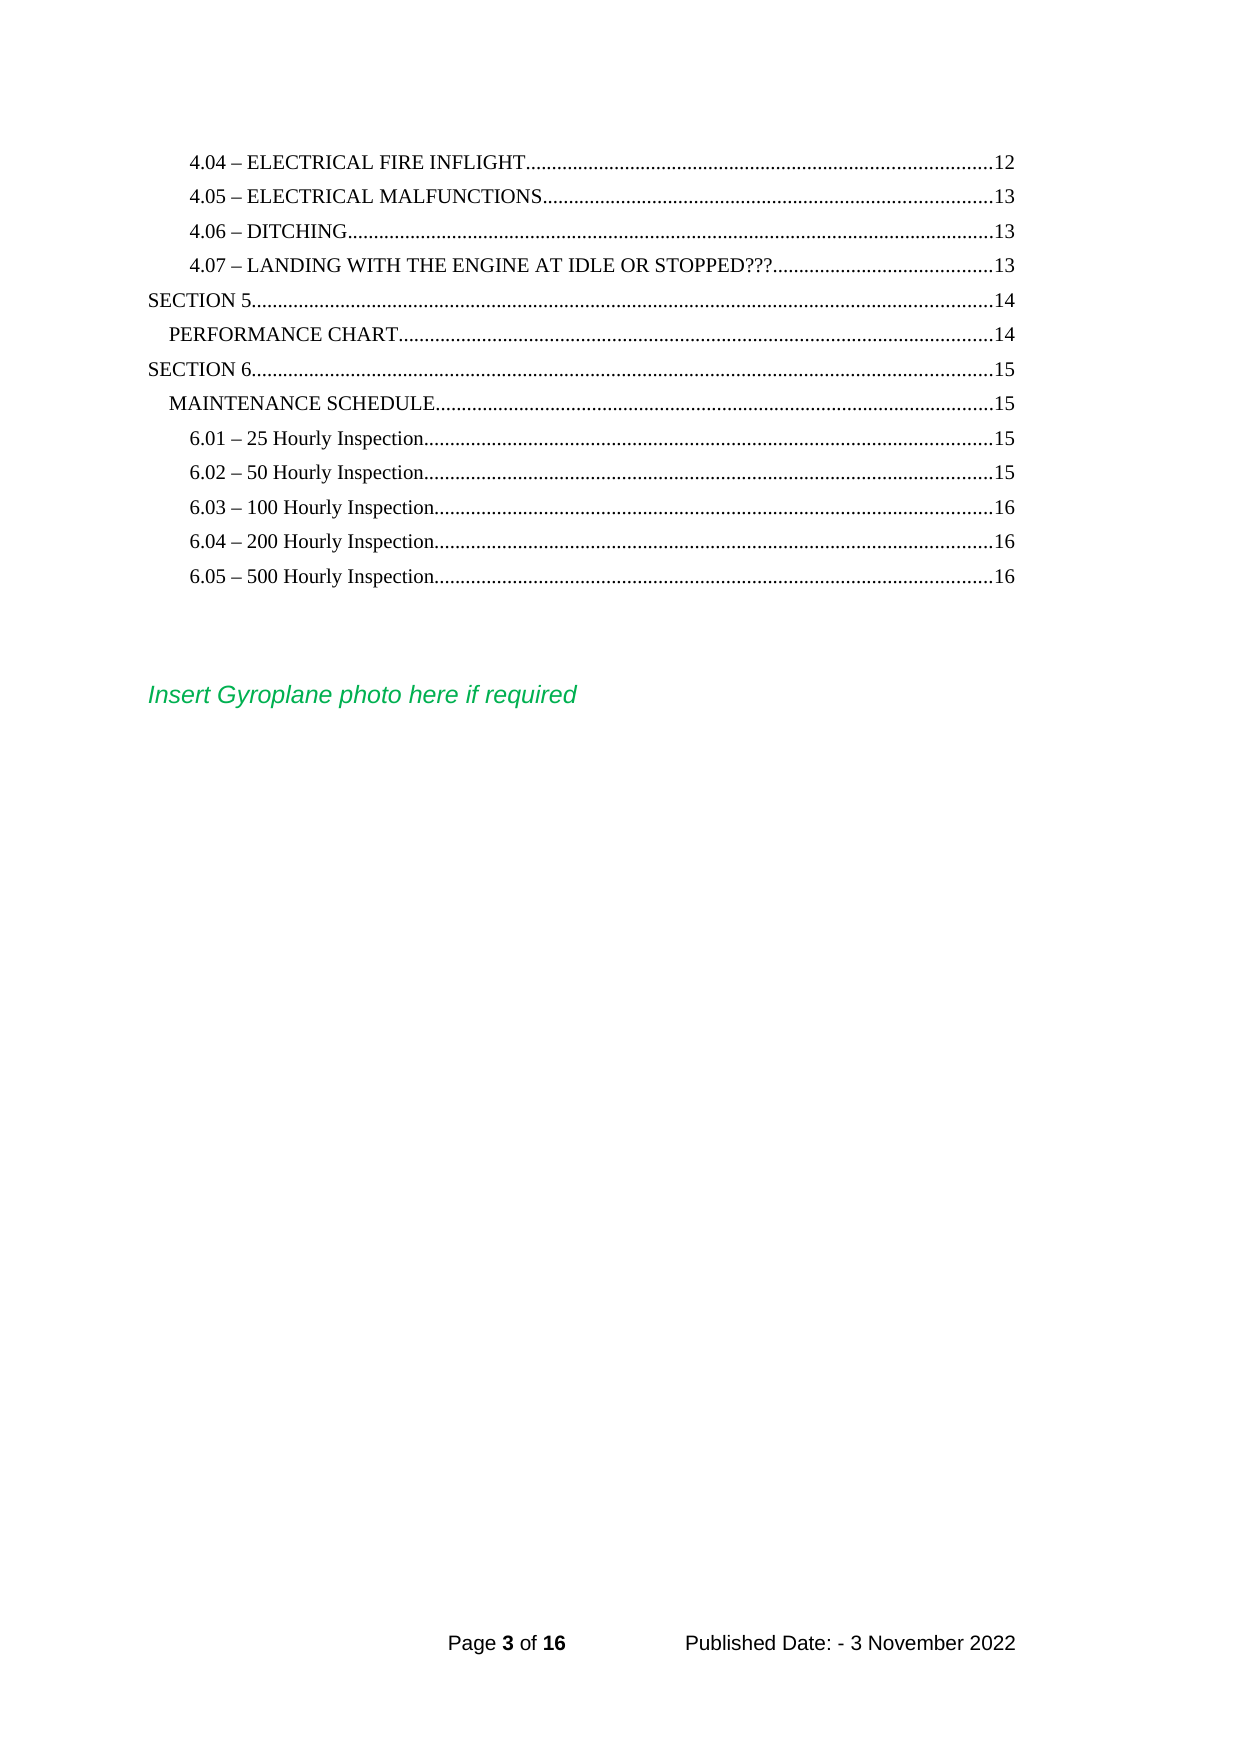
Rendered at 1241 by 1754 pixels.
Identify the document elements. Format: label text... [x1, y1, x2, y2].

text Insert Gyroplane photo here if required [148, 680, 1016, 708]
